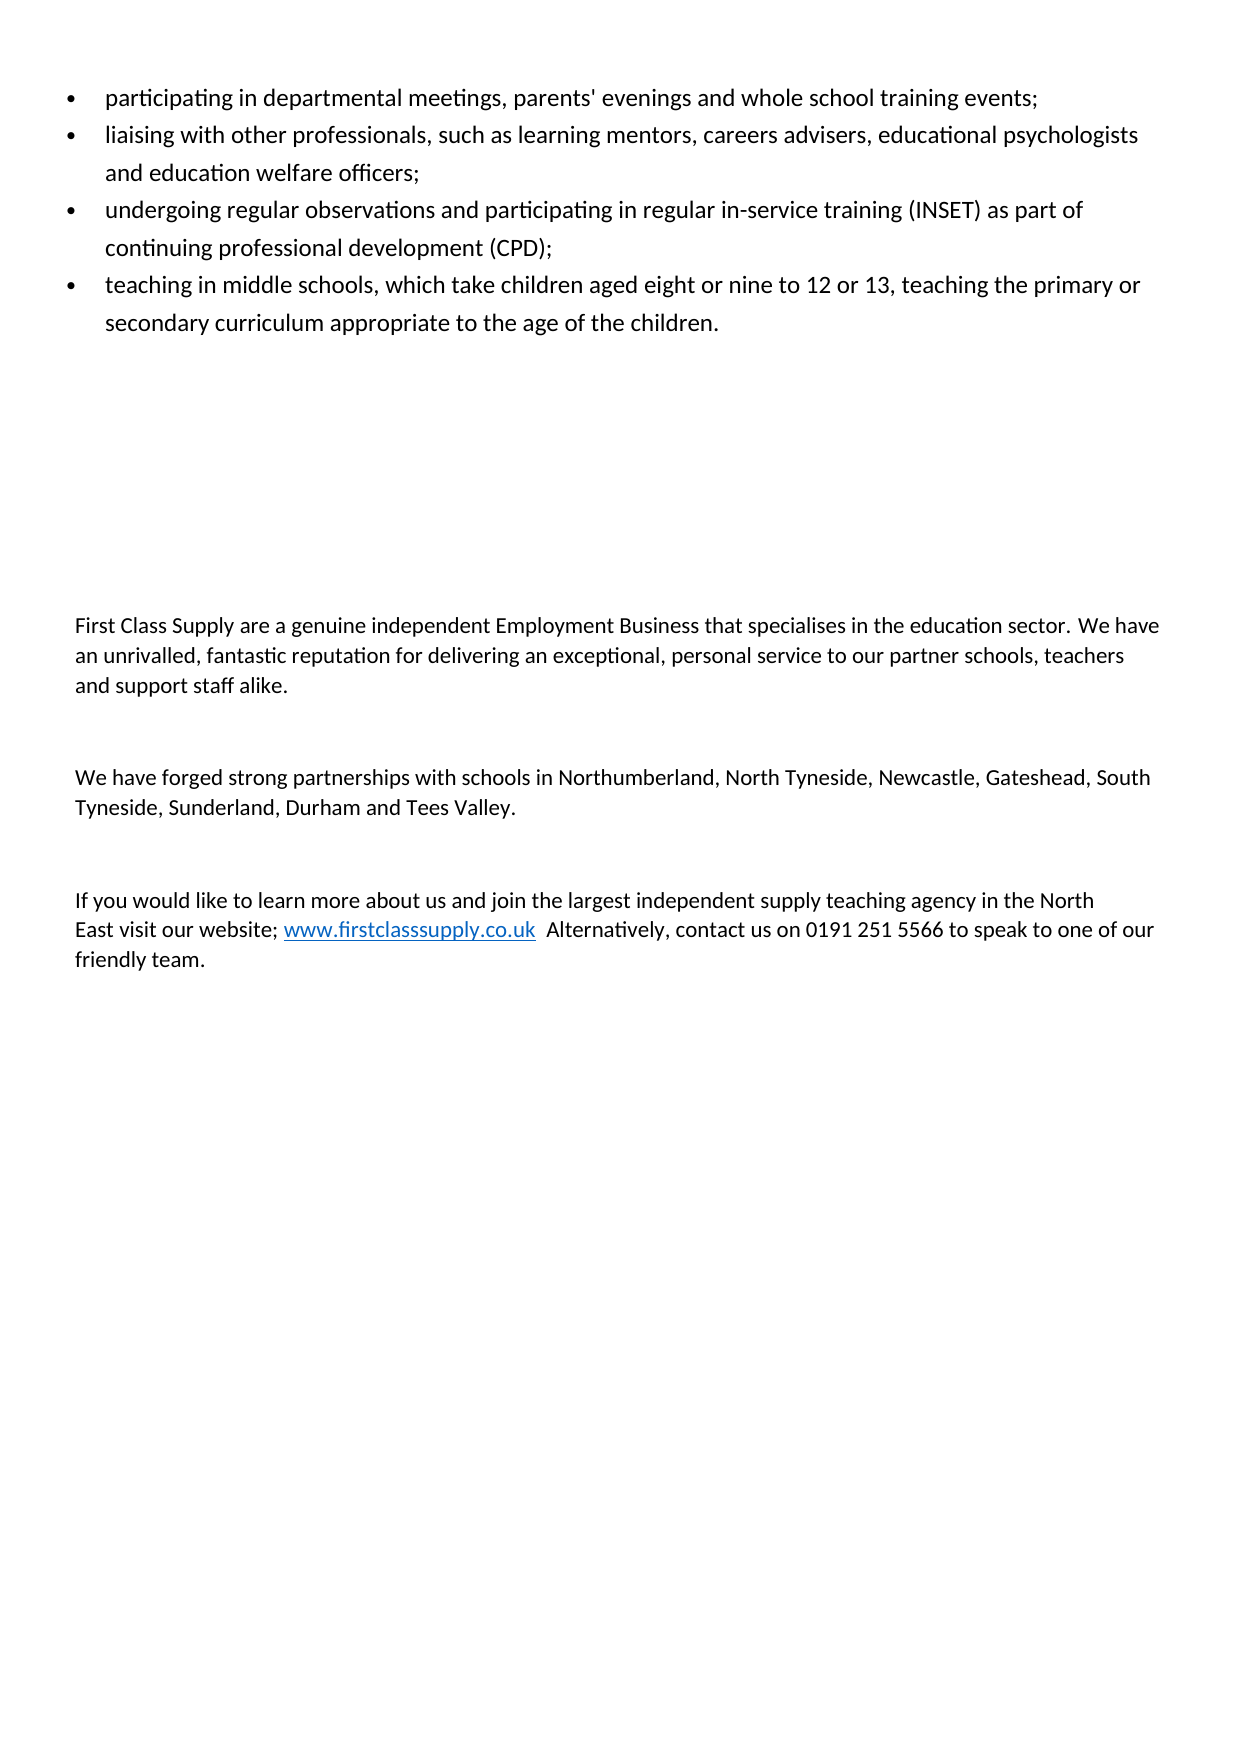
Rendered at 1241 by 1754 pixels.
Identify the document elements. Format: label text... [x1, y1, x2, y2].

text We have forged strong partnerships with schools in Northumberland, North Tyneside, Newcastle, Gateshead, South Tyneside, Sunderland, Durham and Tees Valley. [75, 763, 1165, 821]
list teaching in middle schools, which take children aged eight or nine to 12 or 13, teaching the primary or secondary curriculum appropriate to the age of the children. [67, 262, 1165, 337]
text If you would like to learn more about us and join the largest independent supply teaching agency in the North East visit our website; www.firstclasssupply.co.uk Alternatively, contact us on 0191 251 5566 to speak to one of our friendly team. [75, 886, 1165, 973]
list undergoing regular observations and participating in regular in-service training (INSET) as part of continuing professional development (CPD); [67, 187, 1165, 262]
list participating in departmental meetings, parents' evenings and whole school training events; [67, 75, 1165, 112]
text First Class Supply are a genuine independent Employment Business that specialises in the education sector. We have an unrivalled, fantastic reputation for delivering an exceptional, personal service to our partner schools, teachers and support staff alike. [75, 611, 1165, 699]
list liaising with other professionals, such as learning mentors, careers advisers, educational psychologists and education welfare officers; [67, 112, 1165, 187]
